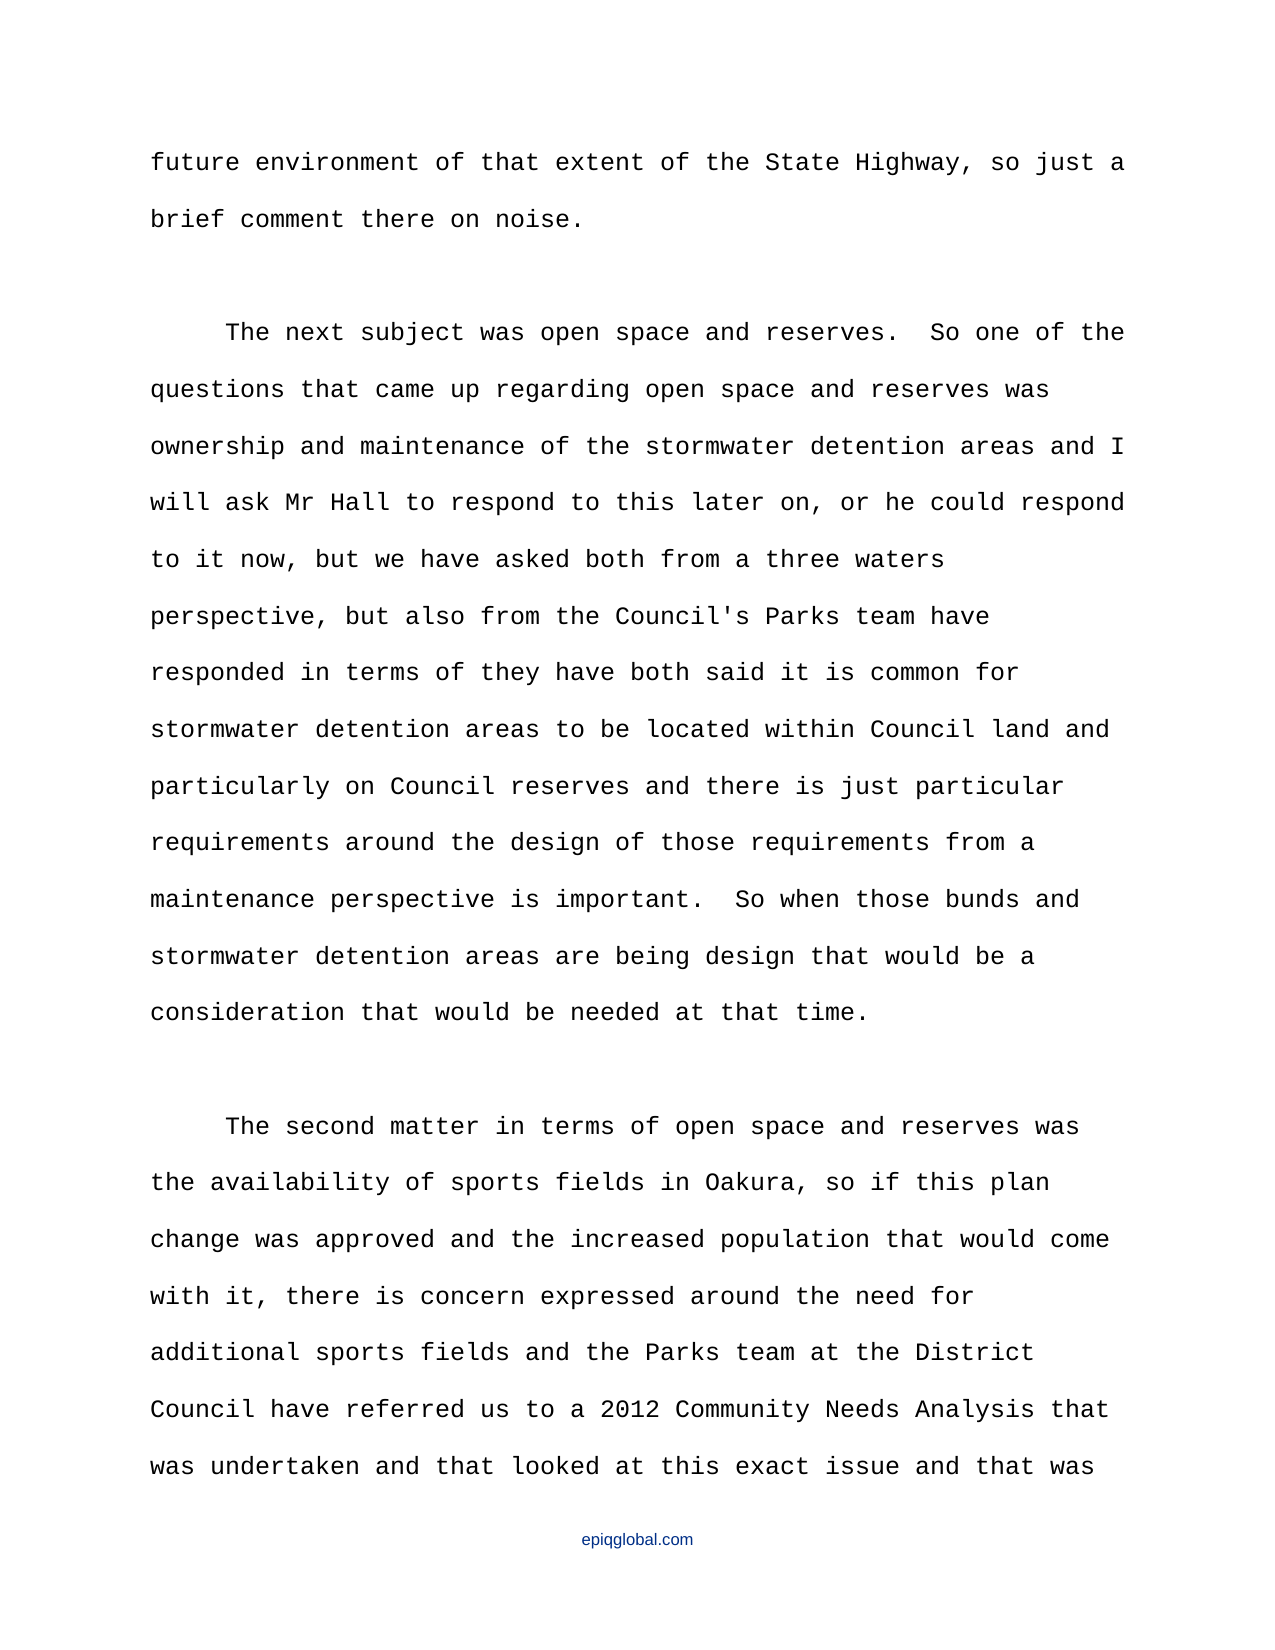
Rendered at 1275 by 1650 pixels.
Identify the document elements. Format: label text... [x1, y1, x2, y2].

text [150, 1113, 1125, 1482]
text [150, 150, 1125, 235]
text The next subject was open space and reserves. So one of the questions that came up regarding open space and reserves was ownership and maintenance of the stormwater detention areas and I will ask Mr Hall to respond to this later on, or he could respond to it now, but we have asked both from a three waters perspective, but also from the Council's Parks team have responded in terms of they have both said it is common for stormwater detention areas to be located within Council land and particularly on Council reserves and there is just particular requirements around the design of those requirements from a maintenance perspective is important. So when those bunds and stormwater detention areas are being design that would be a consideration that would be needed at that time. [150, 320, 1125, 1028]
